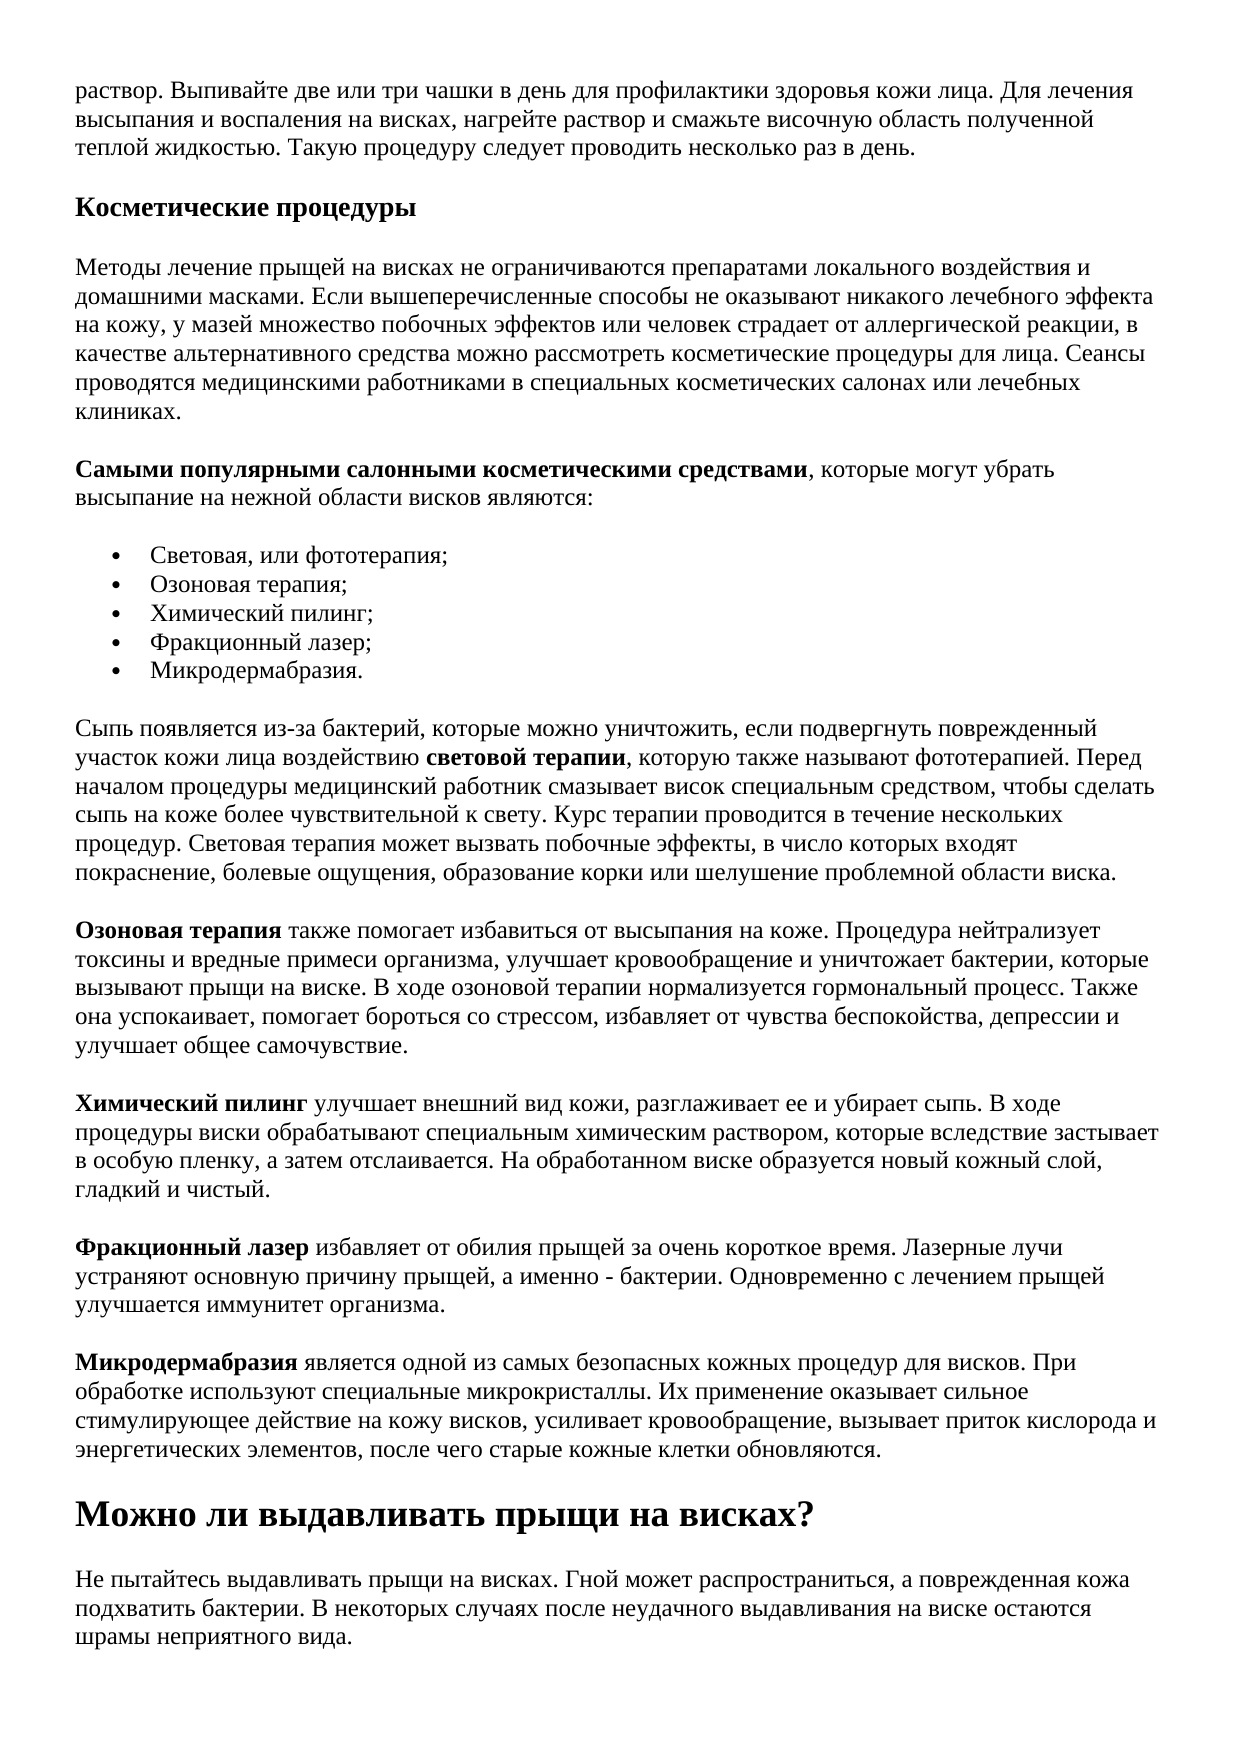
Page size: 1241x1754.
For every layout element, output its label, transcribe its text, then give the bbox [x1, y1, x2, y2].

text Микродермабразия является одной из самых безопасных кожных процедур для висков. При обработке используют специальные микрокристаллы. Их применение оказывает сильное стимулирующее действие на кожу висков, усиливает кровообращение, вызывает приток кислорода и энергетических элементов, после чего старые кожные клетки обновляются. [75, 1347, 1165, 1462]
text Можно ли выдавливать прыщи на висках? [75, 1492, 1165, 1535]
list Химический пилинг; [112, 598, 1165, 627]
text Методы лечение прыщей на висках не ограничиваются препаратами локального воздействия и домашними масками. Если вышеперечисленные способы не оказывают никакого лечебного эффекта на кожу, у мазей множество побочных эффектов или человек страдает от аллергической реакции, в качестве альтернативного средства можно рассмотреть косметические процедуры для лица. Сеансы проводятся медицинскими работниками в специальных косметических салонах или лечебных клиниках. [75, 252, 1165, 424]
text Озоновая терапия также помогает избавиться от высыпания на коже. Процедура нейтрализует токсины и вредные примеси организма, улучшает кровообращение и уничтожает бактерии, которые вызывают прыщи на виске. В ходе озоновой терапии нормализуется гормональный процесс. Также она успокаивает, помогает бороться со стрессом, избавляет от чувства беспокойства, депрессии и улучшает общее самочувствие. [75, 915, 1165, 1059]
list Озоновая терапия; [112, 569, 1165, 598]
text Фракционный лазер избавляет от обилия прыщей за очень короткое время. Лазерные лучи устраняют основную причину прыщей, а именно - бактерии. Одновременно с лечением прыщей улучшается иммунитет организма. [75, 1232, 1165, 1318]
text Химический пилинг улучшает внешний вид кожи, разглаживает ее и убирает сыпь. В ходе процедуры виски обрабатывают специальным химическим раствором, которые вследствие застывает в особую пленку, а затем отслаивается. На обработанном виске образуется новый кожный слой, гладкий и чистый. [75, 1088, 1165, 1203]
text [75, 75, 1165, 161]
text Косметические процедуры [75, 190, 1165, 223]
text Самыми популярными салонными косметическими средствами, которые могут убрать высыпание на нежной области висков являются: [75, 454, 1165, 511]
list Микродермабразия. [112, 655, 1165, 684]
list Световая, или фототерапия; [112, 540, 1165, 569]
list Фракционный лазер; [112, 627, 1165, 655]
text Не пытайтесь выдавливать прыщи на висках. Гной может распространиться, а поврежденная кожа подхватить бактерии. В некоторых случаях после неудачного выдавливания на виске остаются шрамы неприятного вида. [75, 1564, 1165, 1650]
text Сыпь появляется из-за бактерий, которые можно уничтожить, если подвергнуть поврежденный участок кожи лица воздействию световой терапии, которую также называют фототерапией. Перед началом процедуры медицинский работник смазывает висок специальным средством, чтобы сделать сыпь на коже более чувствительной к свету. Курс терапии проводится в течение нескольких процедур. Световая терапия может вызвать побочные эффекты, в число которых входят покраснение, болевые ощущения, образование корки или шелушение проблемной области виска. [75, 713, 1165, 886]
